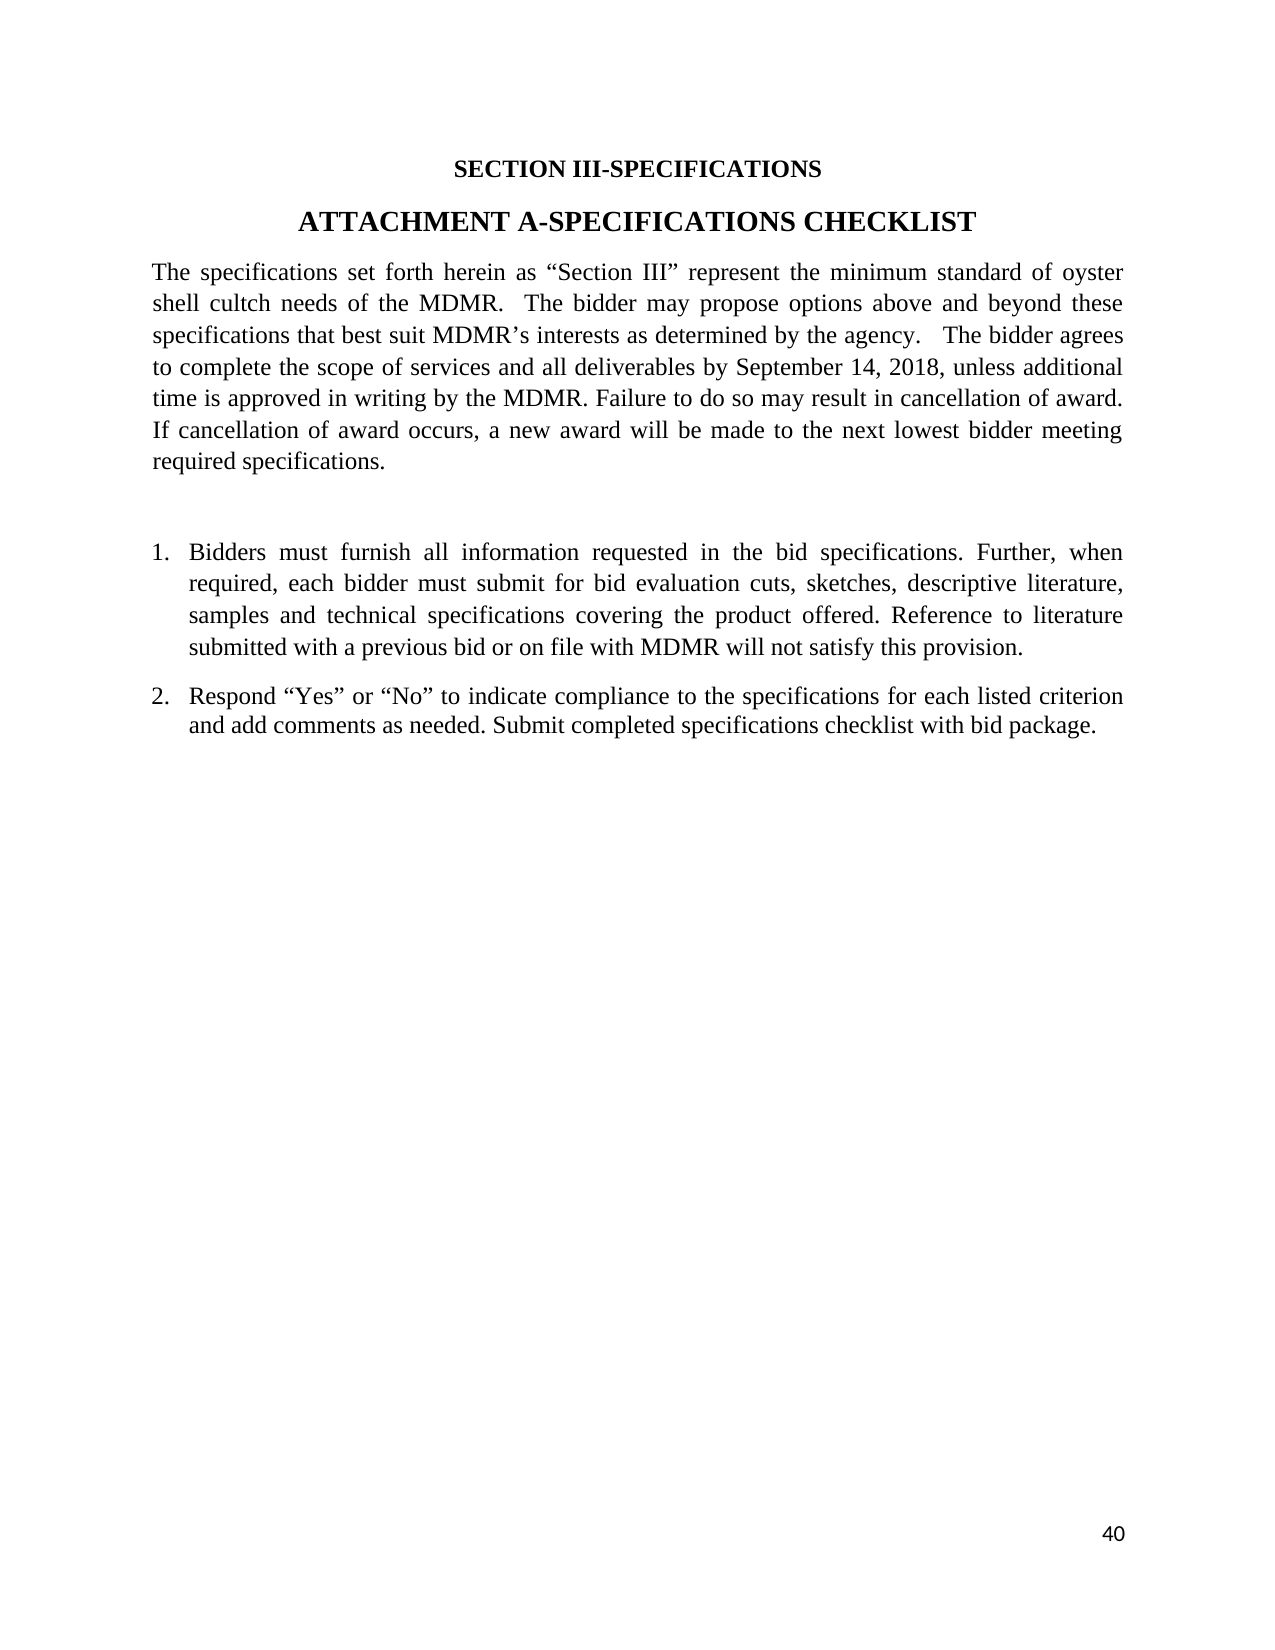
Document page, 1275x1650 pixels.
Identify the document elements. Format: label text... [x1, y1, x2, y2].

subtitle ATTACHMENT A-SPECIFICATIONS CHECKLIST [150, 204, 1125, 237]
list Respond “Yes” or “No” to indicate compliance to the specifications for each listed criterion and add comments as needed. Submit completed specifications checklist with bid package. [151, 681, 1125, 739]
subtitle Bidders must furnish all information requested in the bid specifications. Further, when required, each bidder must submit for bid evaluation cuts, sketches, descriptive literature, samples and technical specifications covering the product offered. Reference to literature submitted with a previous bid or on file with MDMR will not satisfy this provision. [151, 537, 1124, 660]
subtitle The specifications set forth herein as “Section III” represent the minimum standard of oyster shell cultch needs of the MDMR. The bidder may propose options above and beyond these specifications that best suit MDMR’s interests as determined by the agency. The bidder agrees to complete the scope of services and all deliverables by September 14, 2018, unless additional time is approved in writing by the MDMR. Failure to do so may result in cancellation of award. If cancellation of award occurs, a new award will be made to the next lowest bidder meeting required specifications. [151, 257, 1124, 475]
subtitle SECTION III-SPECIFICATIONS [151, 154, 1124, 183]
